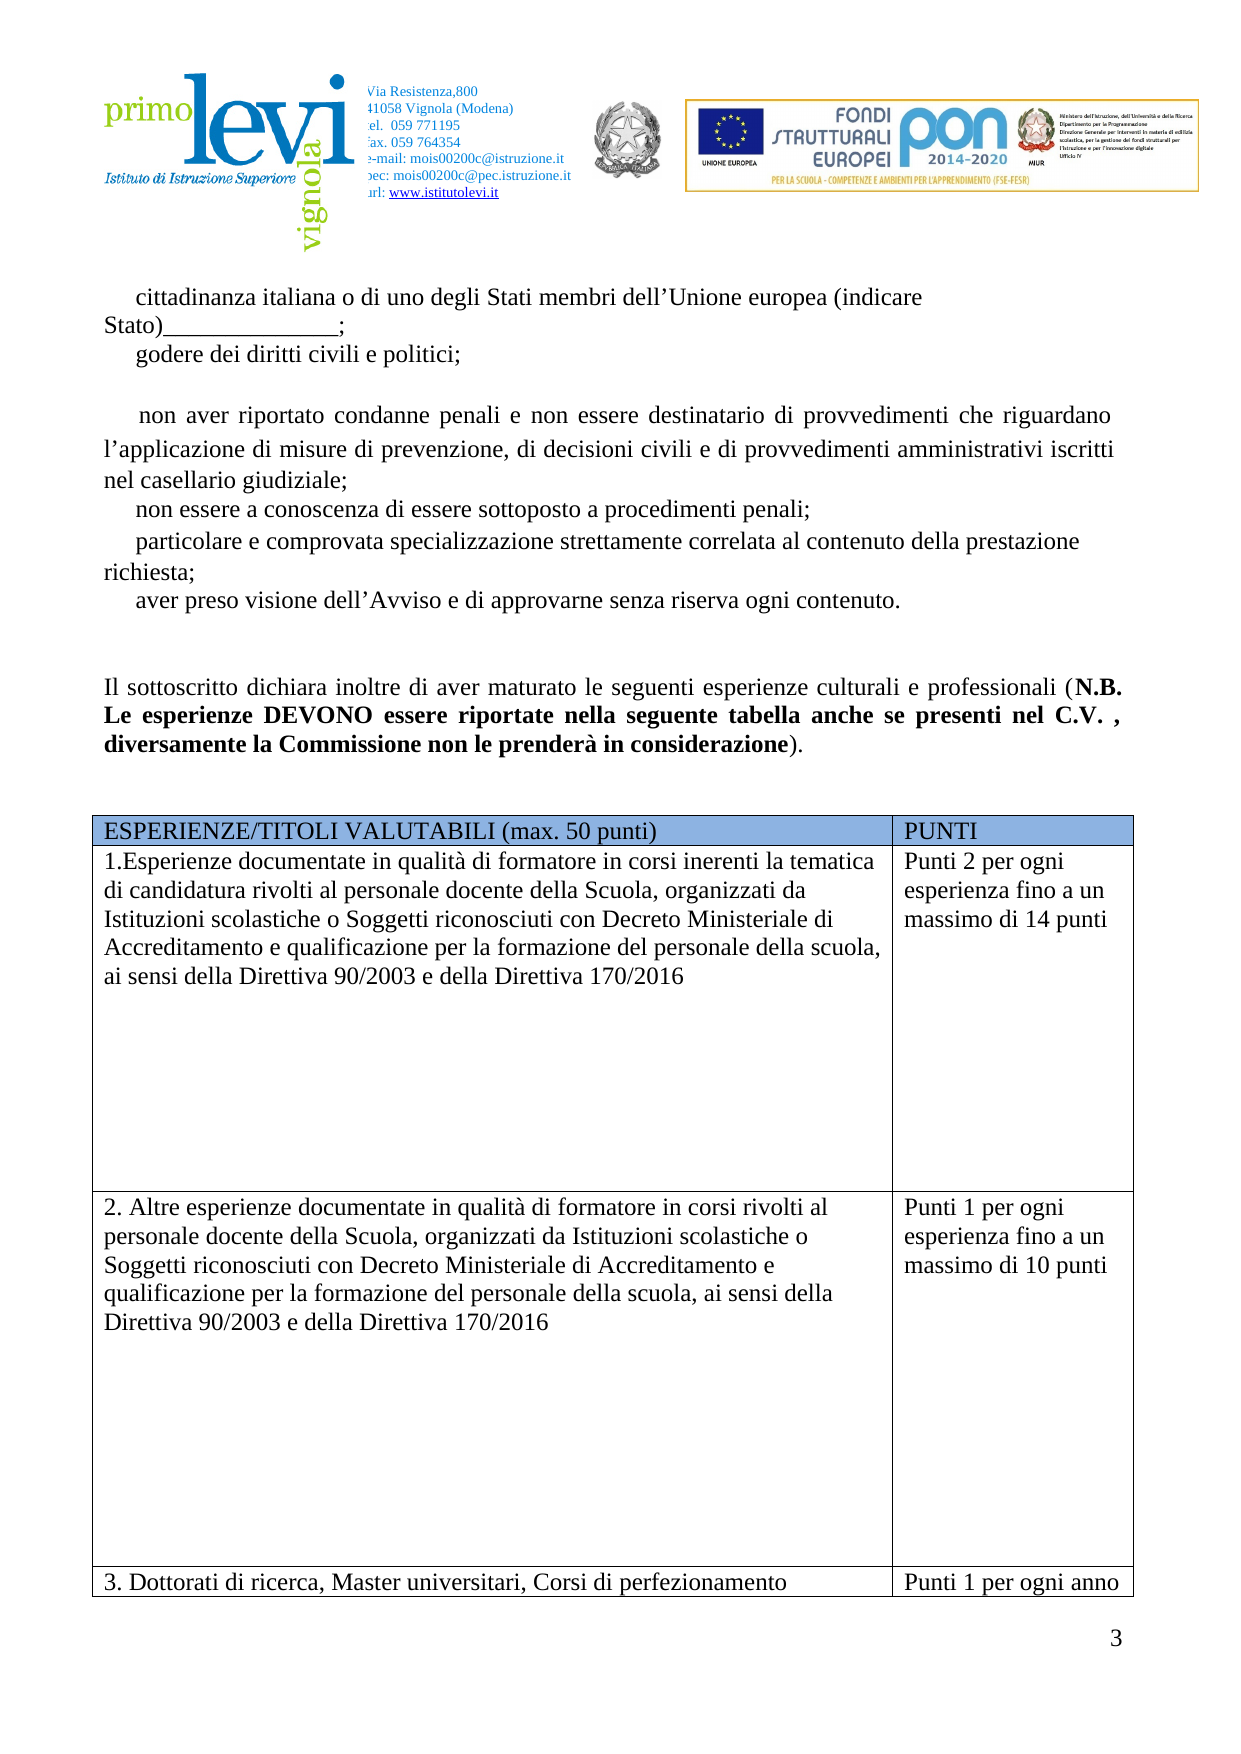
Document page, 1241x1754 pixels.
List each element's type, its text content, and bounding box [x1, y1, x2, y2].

table_cell Punti 2 per ogni esperienza fino a un massimo di 14 punti [893, 846, 1133, 1191]
text Il sottoscritto dichiara inoltre di aver maturato le seguenti esperienze culturali e professionali (N.B. Le esperienze DEVONO essere riportate nella seguente tabella anche se presenti nel C.V. , diversamente la Commissione non le prenderà in considerazione). [103, 672, 1122, 758]
picture [592, 100, 662, 179]
text 􏰁 non essere a conoscenza di essere sottoposto a procedimenti penali; [103, 494, 1122, 522]
table_header ESPERIENZE/TITOLI VALUTABILI (max. 50 punti) [93, 816, 892, 845]
table_cell 2. Altre esperienze documentate in qualità di formatore in corsi rivolti al personale docente della Scuola, organizzati da Istituzioni scolastiche o Soggetti riconosciuti con Decreto Ministeriale di Accreditamento e qualificazione per la formazione del personale della scuola, ai sensi della Direttiva 90/2003 e della Direttiva 170/2016 [93, 1192, 892, 1566]
picture [103, 73, 369, 253]
text 􏰁 godere dei diritti civili e politici; [103, 339, 1122, 368]
table_cell 1.Esperienze documentate in qualità di formatore in corsi inerenti la tematica di candidatura rivolti al personale docente della Scuola, organizzati da Istituzioni scolastiche o Soggetti riconosciuti con Decreto Ministeriale di Accreditamento e qualificazione per la formazione del personale della scuola, ai sensi della Direttiva 90/2003 e della Direttiva 170/2016 [93, 846, 892, 1191]
picture [685, 99, 1199, 192]
table_cell 3. Dottorati di ricerca, Master universitari, Corsi di perfezionamento universitario inerenti il tema in oggetto [93, 1567, 892, 1596]
table_header PUNTI [893, 816, 1133, 845]
text 􏰁 cittadinanza italiana o di uno degli Stati membri dell’Unione europea (indicare Stato)______________; [103, 282, 1122, 339]
text 􏰁 non aver riportato condanne penali e non essere destinatario di provvedimenti che riguardano l’applicazione di misure di prevenzione, di decisioni civili e di provvedimenti amministrativi iscritti nel casellario giudiziale; [103, 397, 1122, 494]
table_cell Punti 1 per ogni esperienza fino a un massimo di 10 punti [893, 1192, 1133, 1566]
text 􏰁 particolare e comprovata specializzazione strettamente correlata al contenuto della prestazione richiesta; [103, 522, 1122, 585]
table_cell Punti 1 per ogni anno fino a un massimo di 2 punti [893, 1567, 1133, 1596]
text 􏰁 aver preso visione dell’Avviso e di approvarne senza riserva ogni contenuto. [103, 585, 1122, 614]
